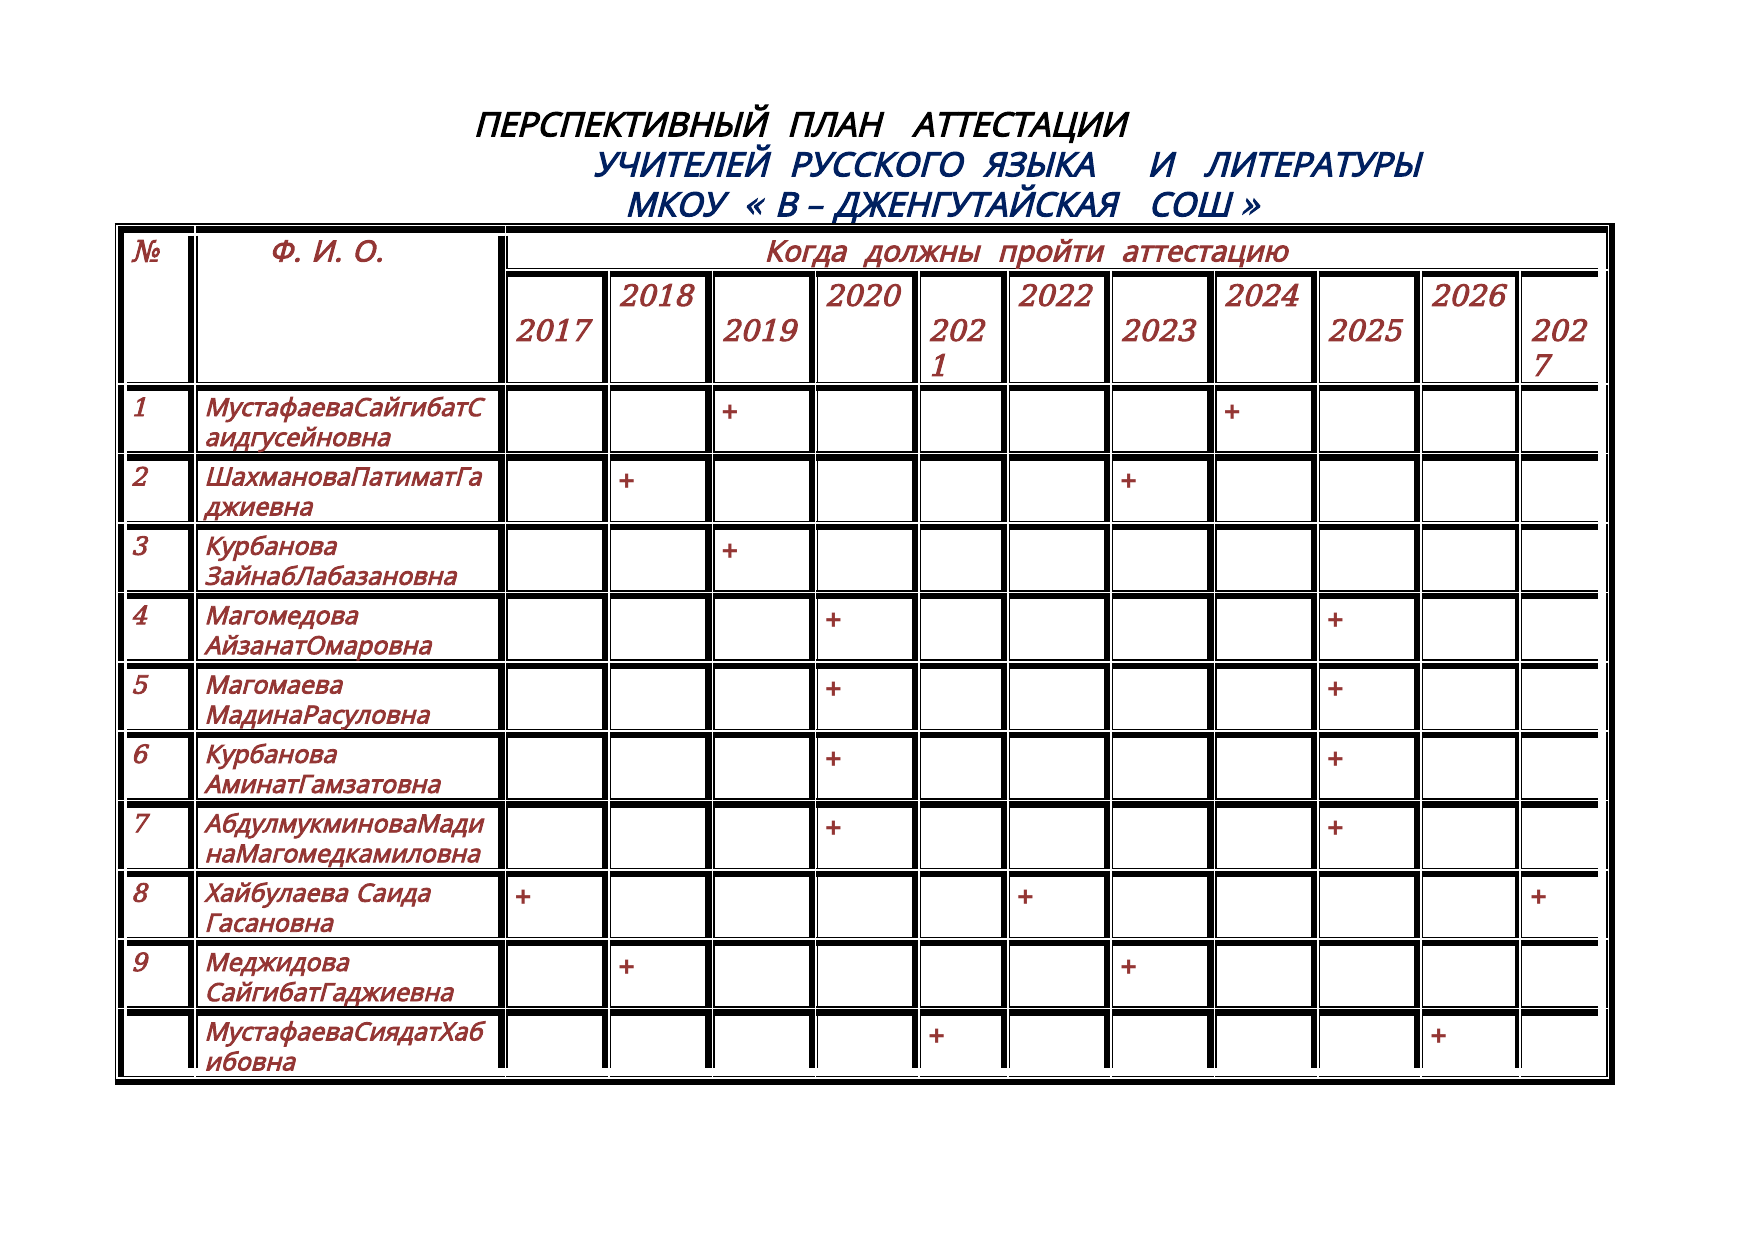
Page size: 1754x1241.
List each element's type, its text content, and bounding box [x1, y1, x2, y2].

table_cell МустафаеваСиядатХабибовна [193, 1006, 503, 1076]
table_cell [1217, 877, 1311, 937]
table_cell 2023 [1113, 277, 1207, 382]
table_cell [813, 1006, 917, 1076]
table_cell + [818, 599, 912, 659]
table_cell [1217, 461, 1311, 521]
table_cell [1217, 669, 1311, 729]
table_cell + [1320, 738, 1414, 798]
table_cell [1423, 461, 1515, 521]
table_cell [715, 738, 809, 798]
table_cell + [1320, 808, 1414, 867]
table_cell [921, 808, 1001, 867]
table_cell [715, 877, 809, 937]
table_cell [1005, 1006, 1109, 1076]
table_cell [1423, 808, 1515, 867]
text МКОУ « В – ДЖЕНГУТАйСКАЯ СОШ » [75, 183, 1679, 223]
table_cell + [917, 1006, 1005, 1076]
table_cell 2018 [611, 277, 705, 382]
table_cell [1010, 808, 1104, 867]
table_cell [715, 946, 809, 1006]
table_cell [1010, 530, 1104, 590]
table_cell 2022 [1010, 277, 1104, 382]
table_cell [611, 599, 705, 659]
table_cell [818, 530, 912, 590]
table_cell 5 [119, 659, 193, 729]
table_cell [611, 391, 705, 451]
table_cell [1519, 451, 1609, 521]
table_cell [1423, 669, 1515, 729]
table_cell + [1419, 1006, 1518, 1076]
table_cell [611, 877, 705, 937]
table_cell + [1519, 868, 1609, 937]
table_cell [921, 391, 1001, 451]
table_cell [1217, 808, 1311, 867]
table_cell ШахмановаПатиматГаджиевна [198, 461, 498, 521]
table_header Ф. И. О. [193, 225, 503, 382]
text ПЕРСПЕКТИВНЫЙ ПЛАН АТТЕСТАЦИИ [75, 103, 1679, 143]
table_cell [818, 877, 912, 937]
table_cell [1519, 937, 1609, 1006]
table_cell + [508, 877, 602, 937]
table_cell [1010, 391, 1104, 451]
table_cell [1010, 461, 1104, 521]
table_cell [1010, 599, 1104, 659]
table_cell 3 [119, 521, 193, 590]
table_cell [508, 738, 602, 798]
table_cell [1109, 1006, 1212, 1076]
table_cell [1113, 877, 1207, 937]
table_cell 2017 [508, 277, 602, 382]
table_cell + [715, 530, 809, 590]
table_cell Хайбулаева Саида Гасановна [198, 877, 498, 937]
table_cell 8 [119, 868, 193, 937]
table_cell [715, 599, 809, 659]
table_cell [715, 808, 809, 867]
table_cell [1320, 461, 1414, 521]
table_cell 2027 [1519, 268, 1609, 382]
table_cell [921, 530, 1001, 590]
table_cell АбдулмукминоваМадинаМагомедкамиловна [198, 808, 498, 867]
table_cell [1423, 738, 1515, 798]
table_cell [1113, 669, 1207, 729]
table_cell Меджидова СайгибатГаджиевна [198, 946, 498, 1006]
table_cell [508, 461, 602, 521]
text УЧИТЕЛЕЙ РУССКОГО ЯЗЫКА И ЛИТЕРАТУРЫ [75, 143, 1679, 183]
table_cell [1519, 590, 1609, 659]
table_cell [508, 599, 602, 659]
table_cell [1423, 391, 1515, 451]
table_cell [1217, 946, 1311, 1006]
table_cell Курбанова АминатГамзатовна [198, 738, 498, 798]
table_cell [818, 946, 912, 1006]
table_cell [1113, 738, 1207, 798]
table_cell [921, 669, 1001, 729]
table_cell [1113, 530, 1207, 590]
table_cell [1315, 1006, 1419, 1076]
table_cell [921, 738, 1001, 798]
table_header Когда должны пройти аттестацию [503, 225, 1609, 267]
table_cell [611, 808, 705, 867]
table_cell [1519, 659, 1609, 729]
table_cell [611, 530, 705, 590]
table_cell 2019 [715, 277, 809, 382]
table_cell [1113, 808, 1207, 867]
table_cell + [818, 738, 912, 798]
table_cell [1217, 530, 1311, 590]
table_cell 1 [119, 382, 193, 451]
table_cell + [1010, 877, 1104, 937]
table_cell [1010, 738, 1104, 798]
table_cell [607, 1006, 710, 1076]
table_cell [1320, 530, 1414, 590]
table_cell [1212, 1006, 1315, 1076]
table_cell [921, 877, 1001, 937]
table_cell [1320, 877, 1414, 937]
table_cell 7 [119, 798, 193, 867]
table_cell 2021 [921, 277, 1001, 382]
table_cell [1010, 669, 1104, 729]
table_cell + [715, 391, 809, 451]
table_cell Магомаева МадинаРасуловна [198, 669, 498, 729]
table_cell 2026 [1423, 277, 1515, 382]
table_cell [119, 1006, 193, 1076]
table_cell [921, 946, 1001, 1006]
table_cell [1217, 738, 1311, 798]
table_cell 2024 [1217, 277, 1311, 382]
table_cell + [818, 808, 912, 867]
table_cell [921, 599, 1001, 659]
table_cell + [611, 946, 705, 1006]
table_cell [1320, 946, 1414, 1006]
table_cell 6 [119, 729, 193, 798]
table_cell [611, 669, 705, 729]
table_cell [503, 1006, 607, 1076]
table_cell [818, 461, 912, 521]
table_cell [1519, 1006, 1609, 1076]
table_cell + [1320, 669, 1414, 729]
table_cell [611, 738, 705, 798]
table_cell [1519, 729, 1609, 798]
table_cell Курбанова ЗайнабЛабазановна [198, 530, 498, 590]
table_cell 2025 [1320, 277, 1414, 382]
table_cell 2 [119, 451, 193, 521]
table_cell + [1320, 599, 1414, 659]
table_cell + [1217, 391, 1311, 451]
table_cell 4 [119, 590, 193, 659]
table_cell + [611, 461, 705, 521]
table_cell [921, 461, 1001, 521]
table_cell [1320, 391, 1414, 451]
table_cell [818, 391, 912, 451]
table_cell [1519, 521, 1609, 590]
table_cell [715, 669, 809, 729]
table_cell [1217, 599, 1311, 659]
table_cell [508, 808, 602, 867]
table_cell Магомедова АйзанатОмаровна [198, 599, 498, 659]
table_cell [508, 946, 602, 1006]
table_cell [1113, 391, 1207, 451]
table_cell [1010, 946, 1104, 1006]
table_cell [1519, 798, 1609, 867]
table_cell [508, 669, 602, 729]
table_cell + [1113, 946, 1207, 1006]
table_cell [1423, 599, 1515, 659]
table_cell [715, 461, 809, 521]
table_cell [1423, 530, 1515, 590]
table_cell [508, 530, 602, 590]
table_header № [124, 233, 193, 382]
table_cell 2020 [818, 277, 912, 382]
table_cell [710, 1006, 813, 1076]
table_cell + [818, 669, 912, 729]
table_cell [1113, 599, 1207, 659]
table_cell [1423, 877, 1515, 937]
table_cell + [1113, 461, 1207, 521]
table_cell [508, 391, 602, 451]
table_cell [1423, 946, 1515, 1006]
table_cell [1519, 382, 1609, 451]
table_cell МустафаеваСайгибатСаидгусейновна [198, 391, 498, 451]
table_cell 9 [119, 937, 193, 1006]
